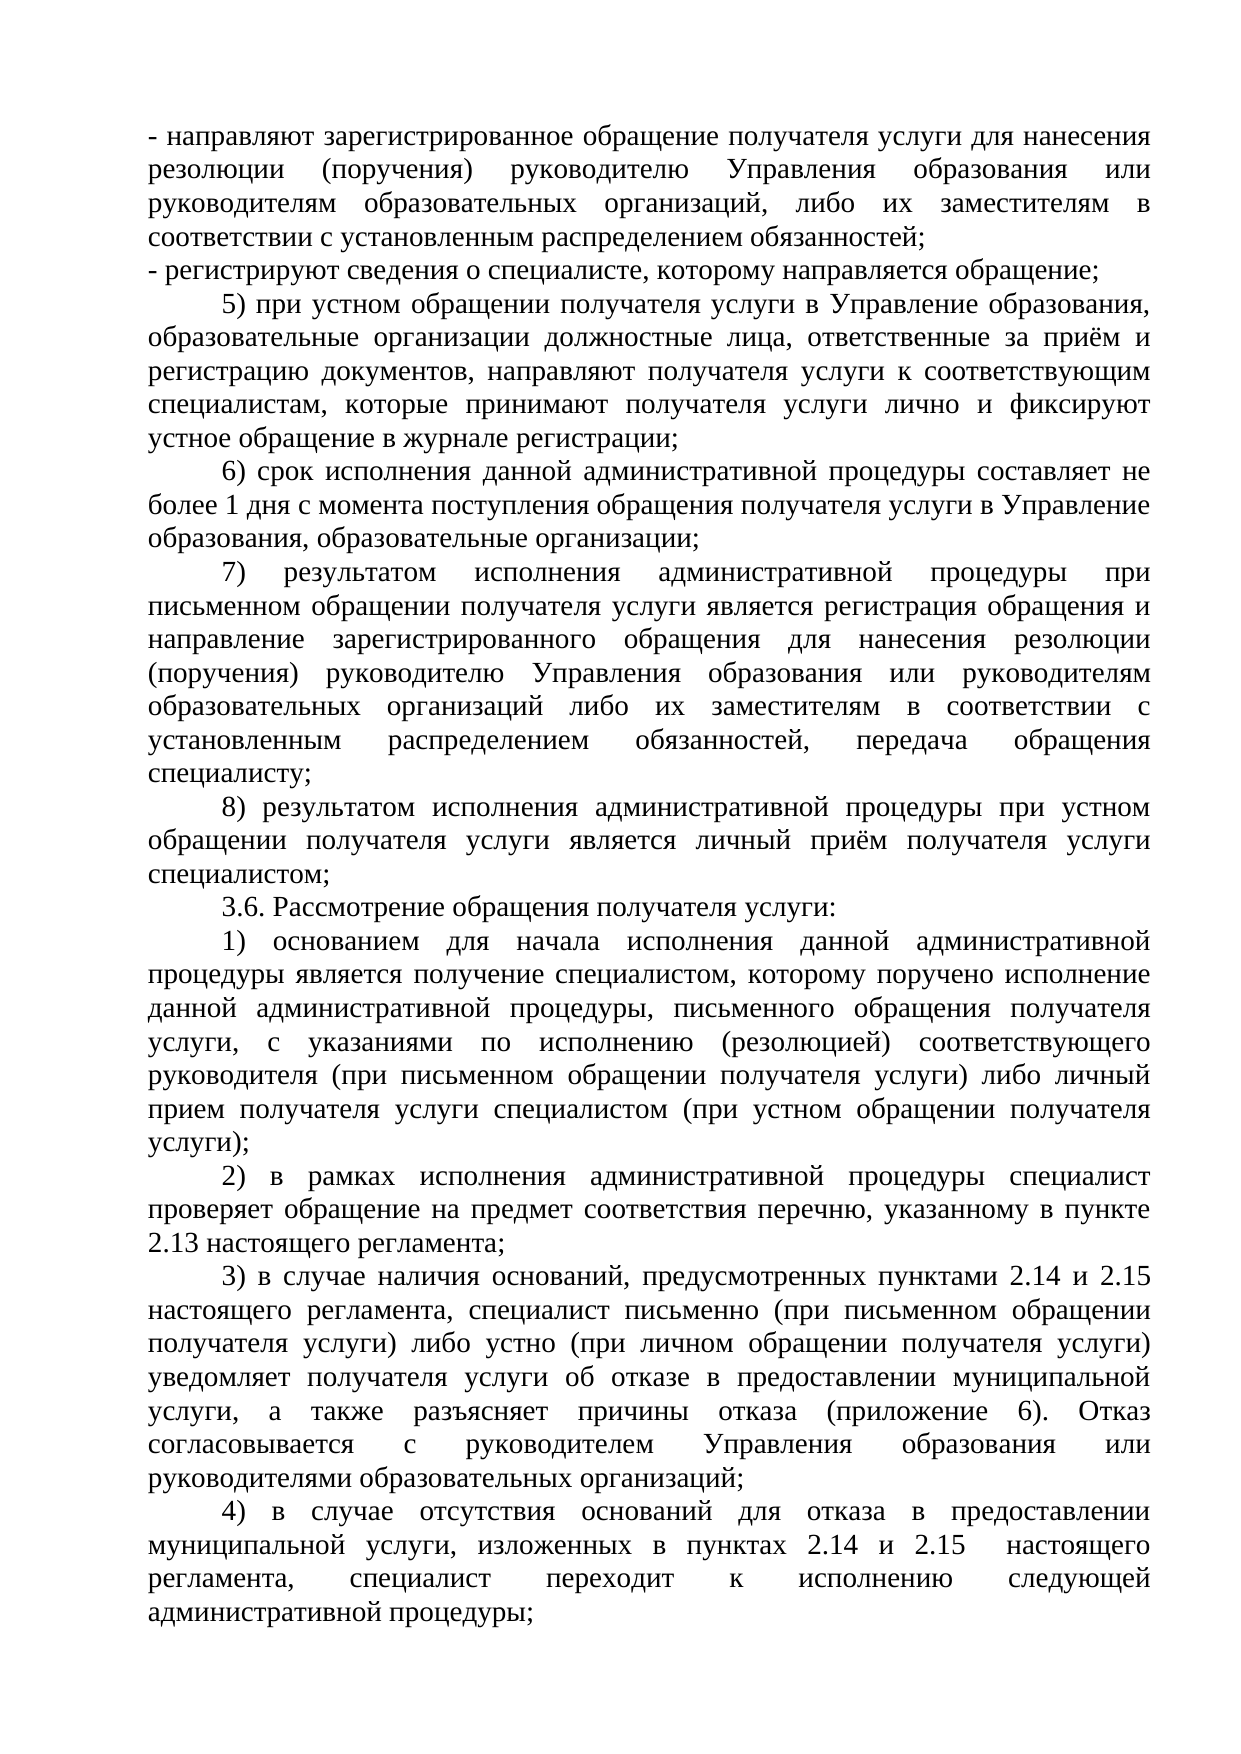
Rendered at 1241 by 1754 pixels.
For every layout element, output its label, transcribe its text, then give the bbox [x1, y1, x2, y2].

text 3.6. Рассмотрение обращения получателя услуги: [148, 889, 1152, 923]
text - направляют зарегистрированное обращение получателя услуги для нанесения резолюции (поручения) руководителю Управления образования или руководителям образовательных организаций, либо их заместителям в соответствии с установленным распределением обязанностей; [148, 118, 1152, 252]
text 8) результатом исполнения административной процедуры при устном обращении получателя услуги является личный приём получателя услуги специалистом; [148, 789, 1152, 889]
text 3) в случае наличия оснований, предусмотренных пунктами 2.14 и 2.15 настоящего регламента, специалист письменно (при письменном обращении получателя услуги) либо устно (при личном обращении получателя услуги) уведомляет получателя услуги об отказе в предоставлении муниципальной услуги, а также разъясняет причины отказа (приложение 6). Отказ согласовывается с руководителем Управления образования или руководителями образовательных организаций; [148, 1258, 1152, 1493]
text 5) при устном обращении получателя услуги в Управление образования, образовательные организации должностные лица, ответственные за приём и регистрацию документов, направляют получателя услуги к соответствующим специалистам, которые принимают получателя услуги лично и фиксируют устное обращение в журнале регистрации; [148, 286, 1152, 453]
text 1) основанием для начала исполнения данной административной процедуры является получение специалистом, которому поручено исполнение данной административной процедуры, письменного обращения получателя услуги, с указаниями по исполнению (резолюцией) соответствующего руководителя (при письменном обращении получателя услуги) либо личный прием получателя услуги специалистом (при устном обращении получателя услуги); [148, 923, 1152, 1158]
text 7) результатом исполнения административной процедуры при письменном обращении получателя услуги является регистрация обращения и направление зарегистрированного обращения для нанесения резолюции (поручения) руководителю Управления образования или руководителям образовательных организаций либо их заместителям в соответствии с установленным распределением обязанностей, передача обращения специалисту; [148, 554, 1152, 789]
text 2) в рамках исполнения административной процедуры специалист проверяет обращение на предмет соответствия перечню, указанному в пункте 2.13 настоящего регламента; [148, 1158, 1152, 1258]
text 4) в случае отсутствия оснований для отказа в предоставлении муниципальной услуги, изложенных в пунктах 2.14 и 2.15 настоящего регламента, специалист переходит к исполнению следующей административной процедуры; [148, 1493, 1152, 1627]
text 6) срок исполнения данной административной процедуры составляет не более 1 дня с момента поступления обращения получателя услуги в Управление образования, образовательные организации; [148, 453, 1152, 554]
text - регистрируют сведения о специалисте, которому направляется обращение; [148, 252, 1152, 286]
